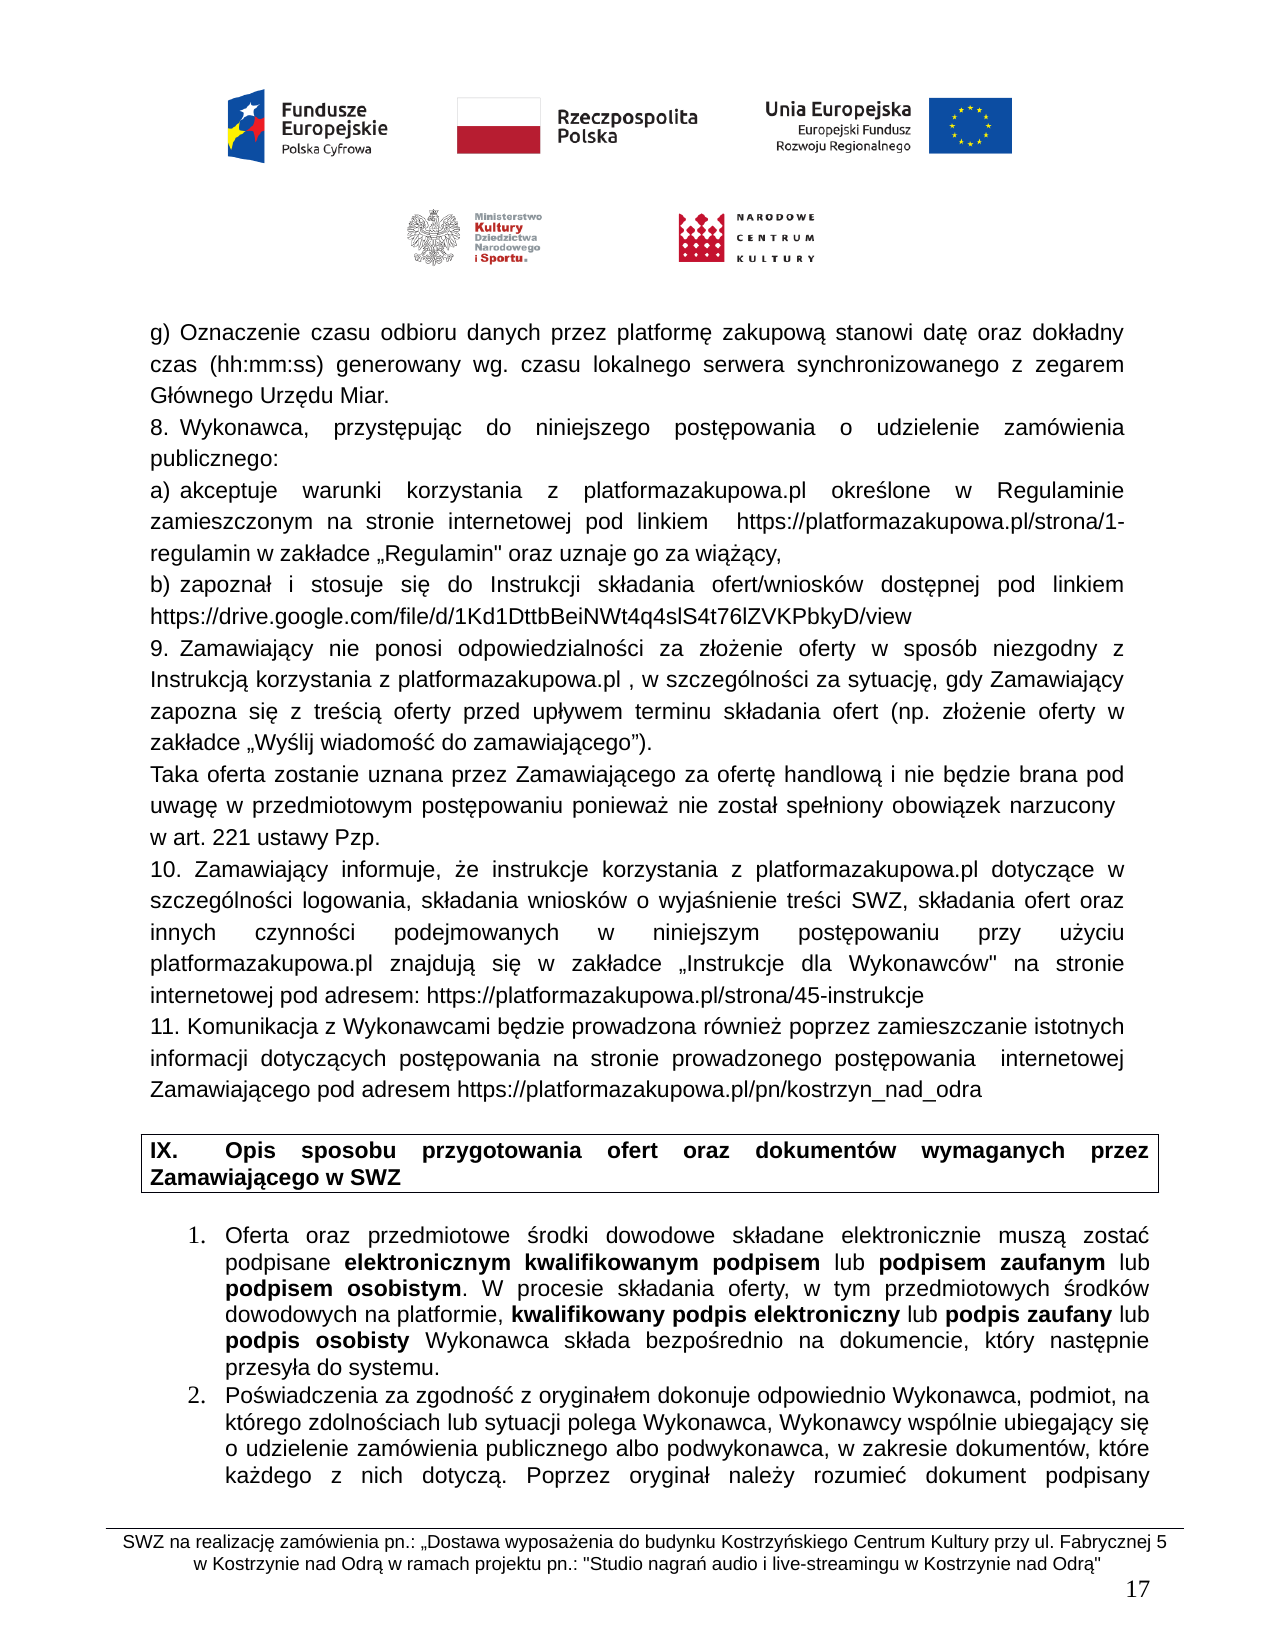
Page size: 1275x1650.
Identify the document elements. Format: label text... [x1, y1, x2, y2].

text IX. Opis sposobu przygotowania ofert oraz dokumentów wymaganych przez Zamawiającego w SWZ [142, 1135, 1158, 1192]
list Oferta oraz przedmiotowe środki dowodowe składane elektronicznie muszą zostać podpisane elektronicznym kwalifikowanym podpisem lub podpisem zaufanym lub podpisem osobistym. W procesie składania oferty, w tym przedmiotowych środków dowodowych na platformie, kwalifikowany podpis elektroniczny lub podpis zaufany lub podpis osobisty Wykonawca składa bezpośrednio na dokumencie, który następnie przesyła do systemu. [187, 1220, 1150, 1380]
text 8. Wykonawca, przystępując do niniejszego postępowania o udzielenie zamówienia publicznego: [150, 414, 1125, 472]
picture [150, 47, 1088, 305]
text 11. Komunikacja z Wykonawcami będzie prowadzona również poprzez zamieszczanie istotnych informacji dotyczących postępowania na stronie prowadzonego postępowania internetowej Zamawiającego pod adresem https://platformazakupowa.pl/pn/kostrzyn_nad_odra [150, 1013, 1125, 1103]
text a) akceptuje warunki korzystania z platformazakupowa.pl określone w Regulaminie zamieszczonym na stronie internetowej pod linkiem https://platformazakupowa.pl/strona/1-regulamin w zakładce „Regulamin" oraz uznaje go za wiążący, [150, 477, 1125, 566]
text 9. Zamawiający nie ponosi odpowiedzialności za złożenie oferty w sposób niezgodny z Instrukcją korzystania z platformazakupowa.pl , w szczególności za sytuację, gdy Zamawiający zapozna się z treścią oferty przed upływem terminu składania ofert (np. złożenie oferty w zakładce „Wyślij wiadomość do zamawiającego”). [150, 634, 1125, 756]
text b) zapoznał i stosuje się do Instrukcji składania ofert/wniosków dostępnej pod linkiem https://drive.google.com/file/d/1Kd1DttbBeiNWt4q4slS4t76lZVKPbkyD/view [150, 571, 1125, 629]
text g) Oznaczenie czasu odbioru danych przez platformę zakupową stanowi datę oraz dokładny czas (hh:mm:ss) generowany wg. czasu lokalnego serwera synchronizowanego z zegarem Głównego Urzędu Miar. [150, 319, 1125, 408]
text Taka oferta zostanie uznana przez Zamawiającego za ofertę handlową i nie będzie brana pod uwagę w przedmiotowym postępowaniu ponieważ nie został spełniony obowiązek narzucony w art. 221 ustawy Pzp. [150, 761, 1125, 850]
text 10. Zamawiający informuje, że instrukcje korzystania z platformazakupowa.pl dotyczące w szczególności logowania, składania wniosków o wyjaśnienie treści SWZ, składania ofert oraz innych czynności podejmowanych w niniejszym postępowaniu przy użyciu platformazakupowa.pl znajdują się w zakładce „Instrukcje dla Wykonawców" na stronie internetowej pod adresem: https://platformazakupowa.pl/strona/45-instrukcje [150, 856, 1125, 1008]
